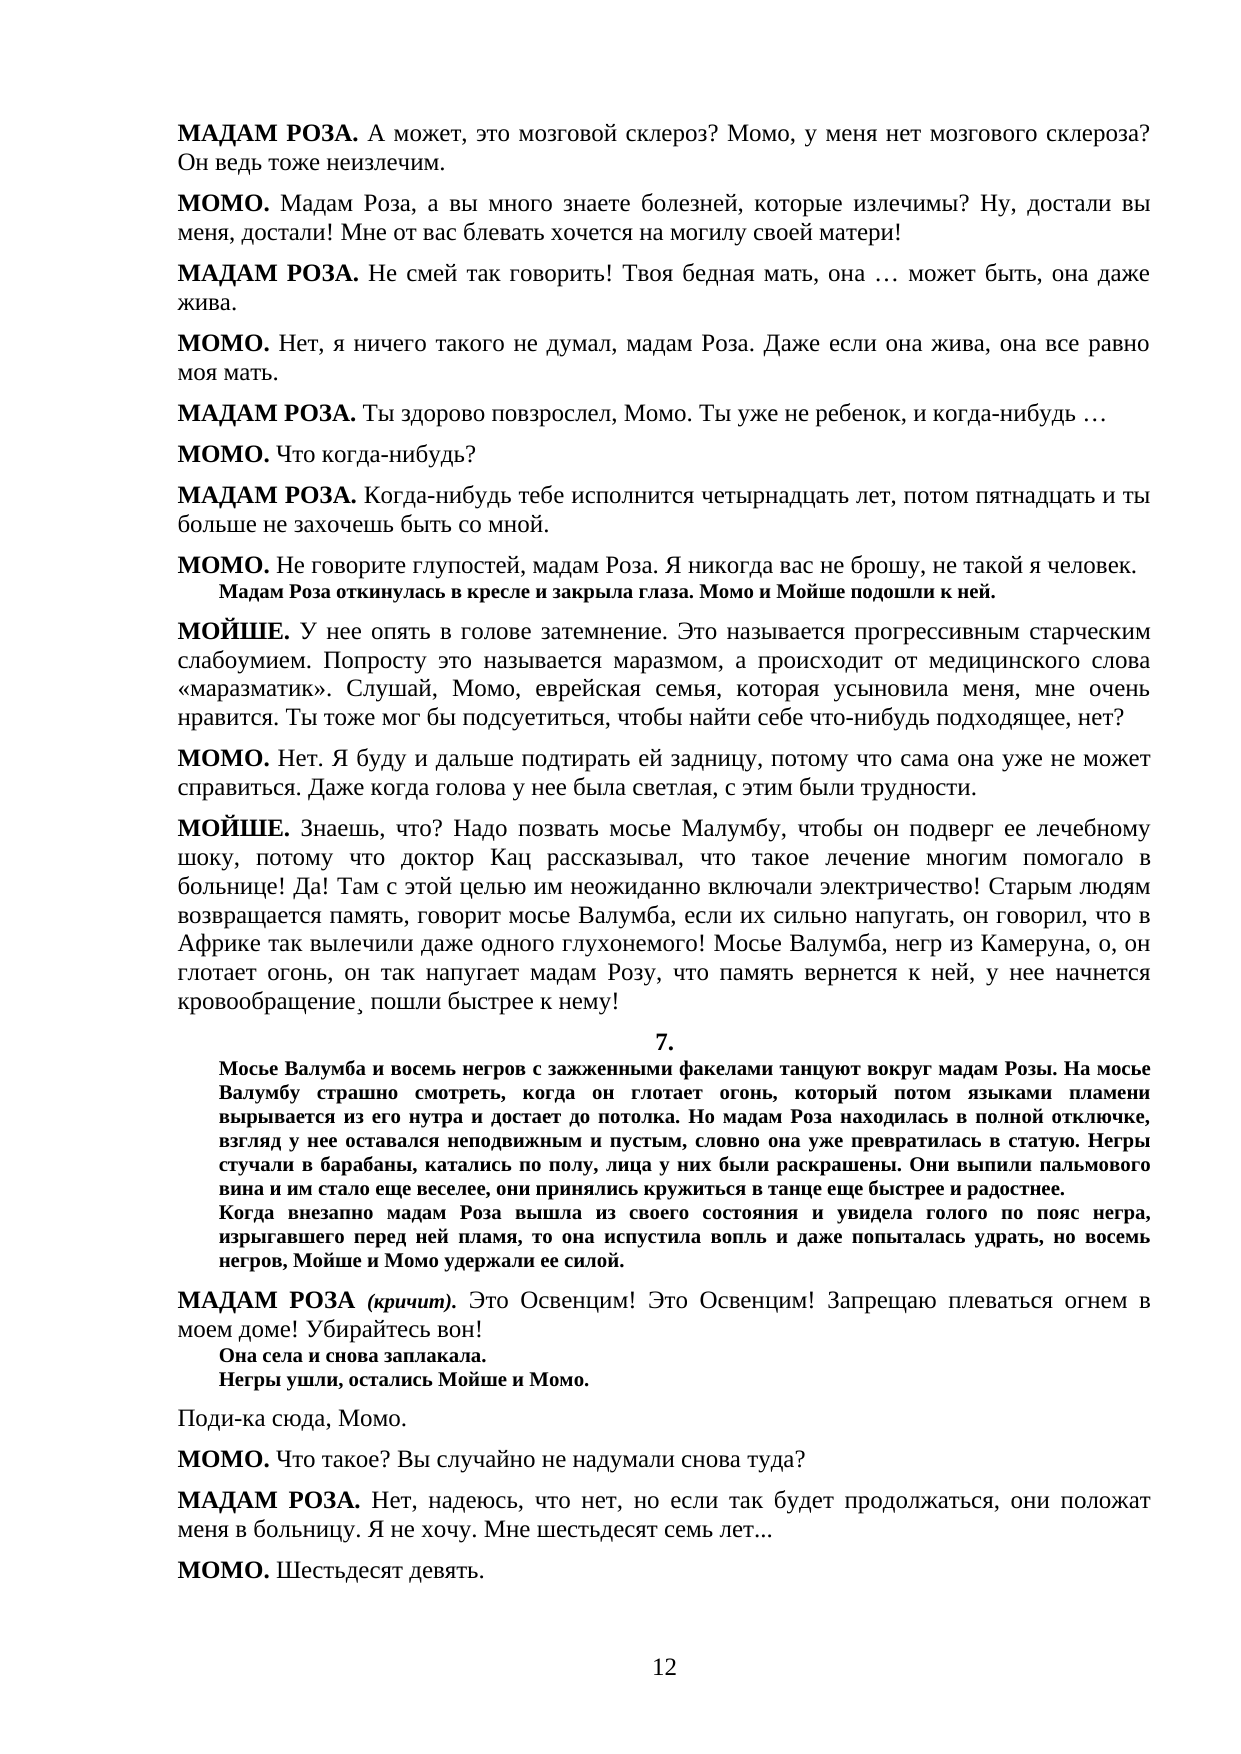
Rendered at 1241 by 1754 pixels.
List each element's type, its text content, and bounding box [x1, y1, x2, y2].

text Когда внезапно мадам Роза вышла из своего состояния и увидела голого по пояс негра, изрыгавшего перед ней пламя, то она испустила вопль и даже попыталась удрать, но восемь негров, Мойше и Момо удержали ее силой. [218, 1200, 1152, 1272]
text Она села и снова заплакала. [218, 1342, 1152, 1367]
text МОЙШЕ. У нее опять в голове затемнение. Это называется прогрессивным старческим слабоумием. Попросту это называется маразмом, а происходит от медицинского слова «маразматик». Слушай, Момо, еврейская семья, которая усыновила меня, мне очень нравится. Ты тоже мог бы подсуетиться, чтобы найти себе что-нибудь подходящее, нет? [177, 616, 1152, 731]
text МОМО. Что когда-нибудь? [177, 439, 1152, 468]
text Мадам Роза откинулась в кресле и закрыла глаза. Момо и Мойше подошли к ней. [218, 579, 1152, 603]
text 7. [177, 1027, 1152, 1056]
text Мосье Валумба и восемь негров с зажженными факелами танцуют вокруг мадам Розы. На мосье Валумбу страшно смотреть, когда он глотает огонь, который потом языками пламени вырывается из его нутра и достает до потолка. Но мадам Роза находилась в полной отключке, взгляд у нее оставался неподвижным и пустым, словно она уже превратилась в статую. Негры стучали в барабаны, катались по полу, лица у них были раскрашены. Они выпили пальмового вина и им стало еще веселее, они принялись кружиться в танце еще быстрее и радостнее. [218, 1056, 1152, 1200]
text МАДАМ РОЗА. Когда-нибудь тебе исполнится четырнадцать лет, потом пятнадцать и ты больше не захочешь быть со мной. [177, 481, 1152, 538]
text МАДАМ РОЗА. А может, это мозговой склероз? Момо, у меня нет мозгового склероза? Он ведь тоже неизлечим. [177, 118, 1152, 176]
text МОМО. Нет. Я буду и дальше подтирать ей задницу, потому что сама она уже не может справиться. Даже когда голова у нее была светлая, с этим были трудности. [177, 743, 1152, 801]
text МАДАМ РОЗА (кричит). Это Освенцим! Это Освенцим! Запрещаю плеваться огнем в моем доме! Убирайтесь вон! [177, 1285, 1152, 1342]
text МОМО. Не говорите глупостей, мадам Роза. Я никогда вас не брошу, не такой я человек. [177, 551, 1152, 579]
text МАДАМ РОЗА. Нет, надеюсь, что нет, но если так будет продолжаться, они положат меня в больницу. Я не хочу. Мне шестьдесят семь лет... [177, 1486, 1152, 1543]
text МАДАМ РОЗА. Не смей так говорить! Твоя бедная мать, она … может быть, она даже жива. [177, 258, 1152, 316]
text Негры ушли, остались Мойше и Момо. [218, 1367, 1152, 1391]
text Поди-ка сюда, Момо. [177, 1403, 1152, 1432]
text МОМО. Нет, я ничего такого не думал, мадам Роза. Даже если она жива, она все равно моя мать. [177, 328, 1152, 386]
text МОМО. Что такое? Вы случайно не надумали снова туда? [177, 1444, 1152, 1473]
text МОЙШЕ. Знаешь, что? Надо позвать мосье Малумбу, чтобы он подверг ее лечебному шоку, потому что доктор Кац рассказывал, что такое лечение многим помогало в больнице! Да! Там с этой целью им неожиданно включали электричество! Старым людям возвращается память, говорит мосье Валумба, если их сильно напугать, он говорил, что в Африке так вылечили даже одного глухонемого! Мосье Валумба, негр из Камеруна, о, он глотает огонь, он так напугает мадам Розу, что память вернется к ней, у нее начнется кровообращение¸ пошли быстрее к нему! [177, 813, 1152, 1015]
text МОМО. Шестьдесят девять. [177, 1556, 1152, 1584]
text МОМО. Мадам Роза, а вы много знаете болезней, которые излечимы? Ну, достали вы меня, достали! Мне от вас блевать хочется на могилу своей матери! [177, 188, 1152, 246]
text МАДАМ РОЗА. Ты здорово повзрослел, Момо. Ты уже не ребенок, и когда-нибудь … [177, 398, 1152, 427]
